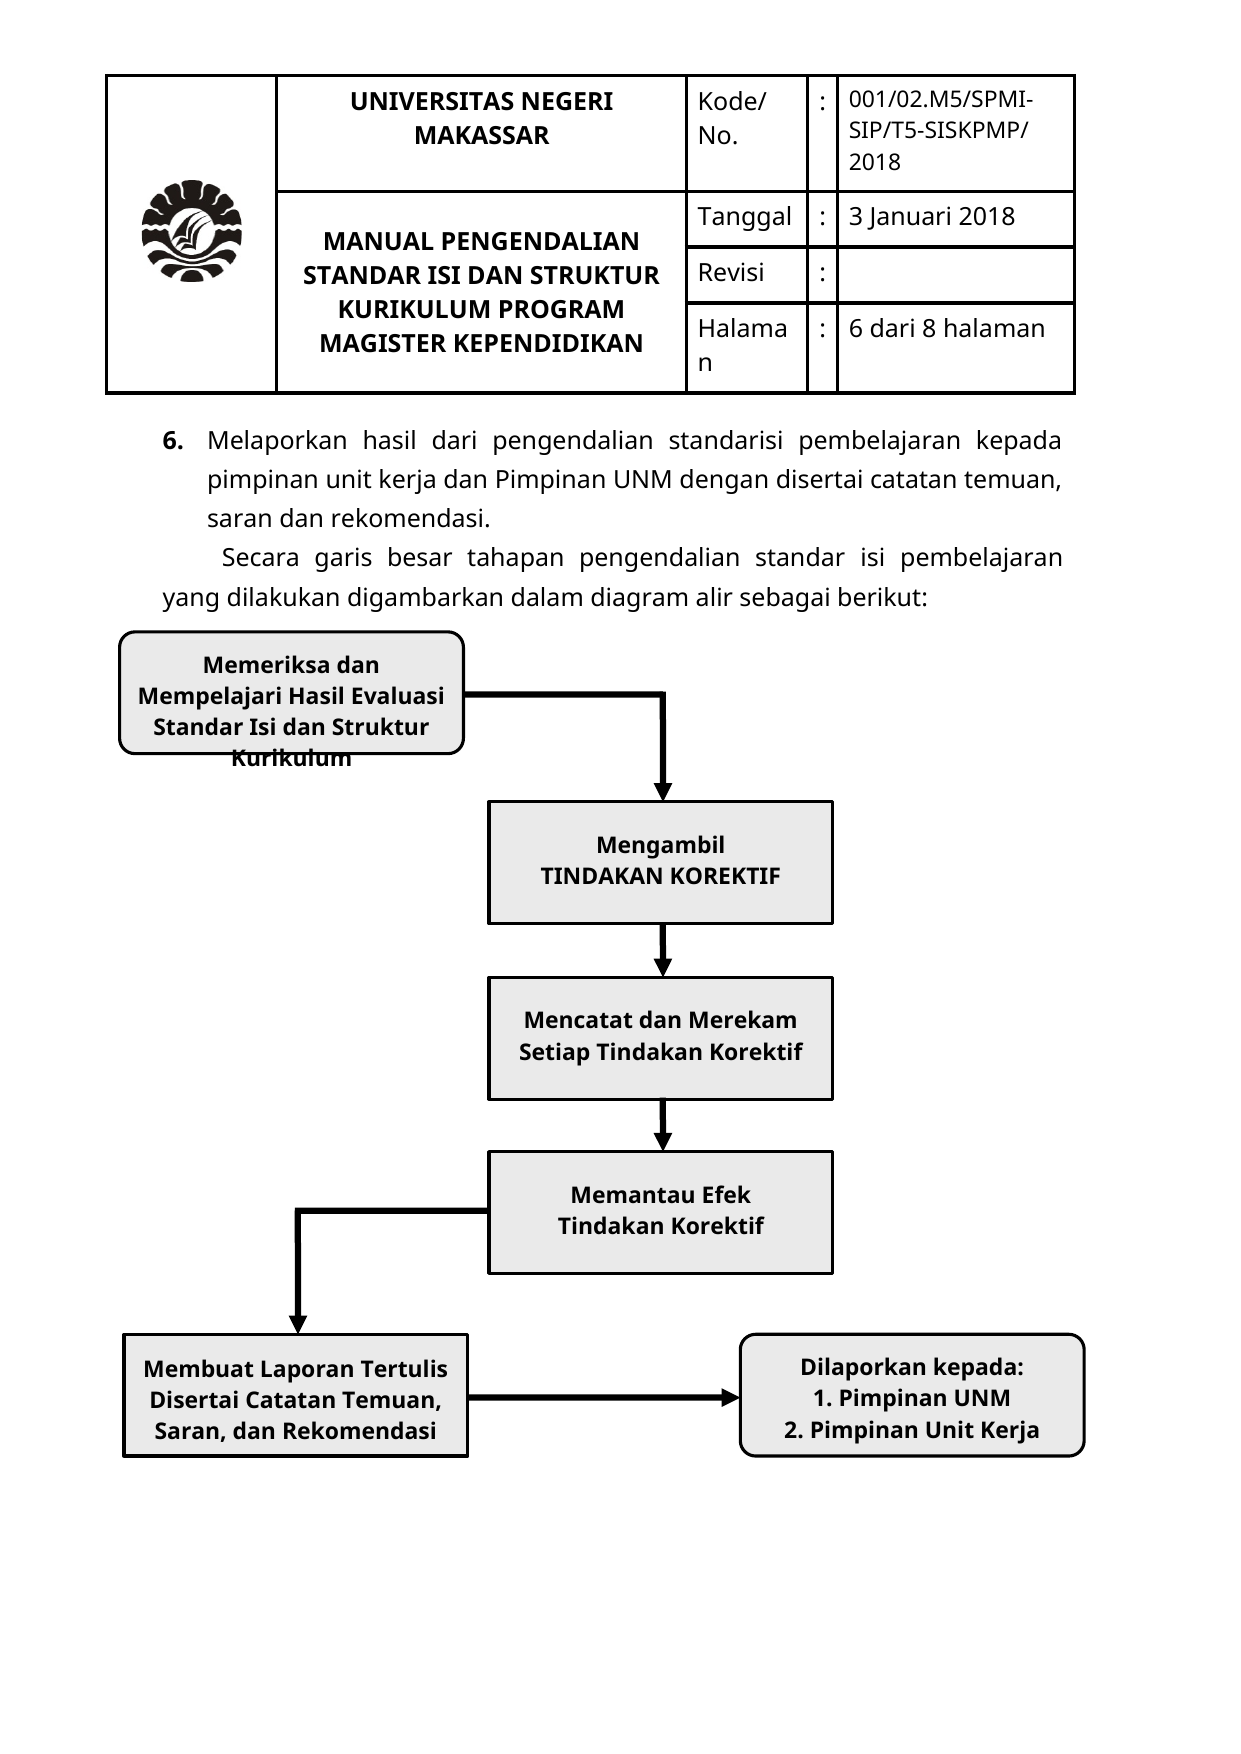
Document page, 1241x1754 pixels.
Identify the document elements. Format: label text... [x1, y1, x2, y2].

picture [141, 180, 242, 282]
list Melaporkan hasil dari pengendalian standarisi pembelajaran kepada pimpinan unit kerja dan Pimpinan UNM dengan disertai catatan temuan, saran dan rekomendasi. [162, 422, 1063, 535]
list Secara garis besar tahapan pengendalian standar isi pembelajaran yang dilakukan digambarkan dalam diagram alir sebagai berikut: [162, 540, 1063, 613]
